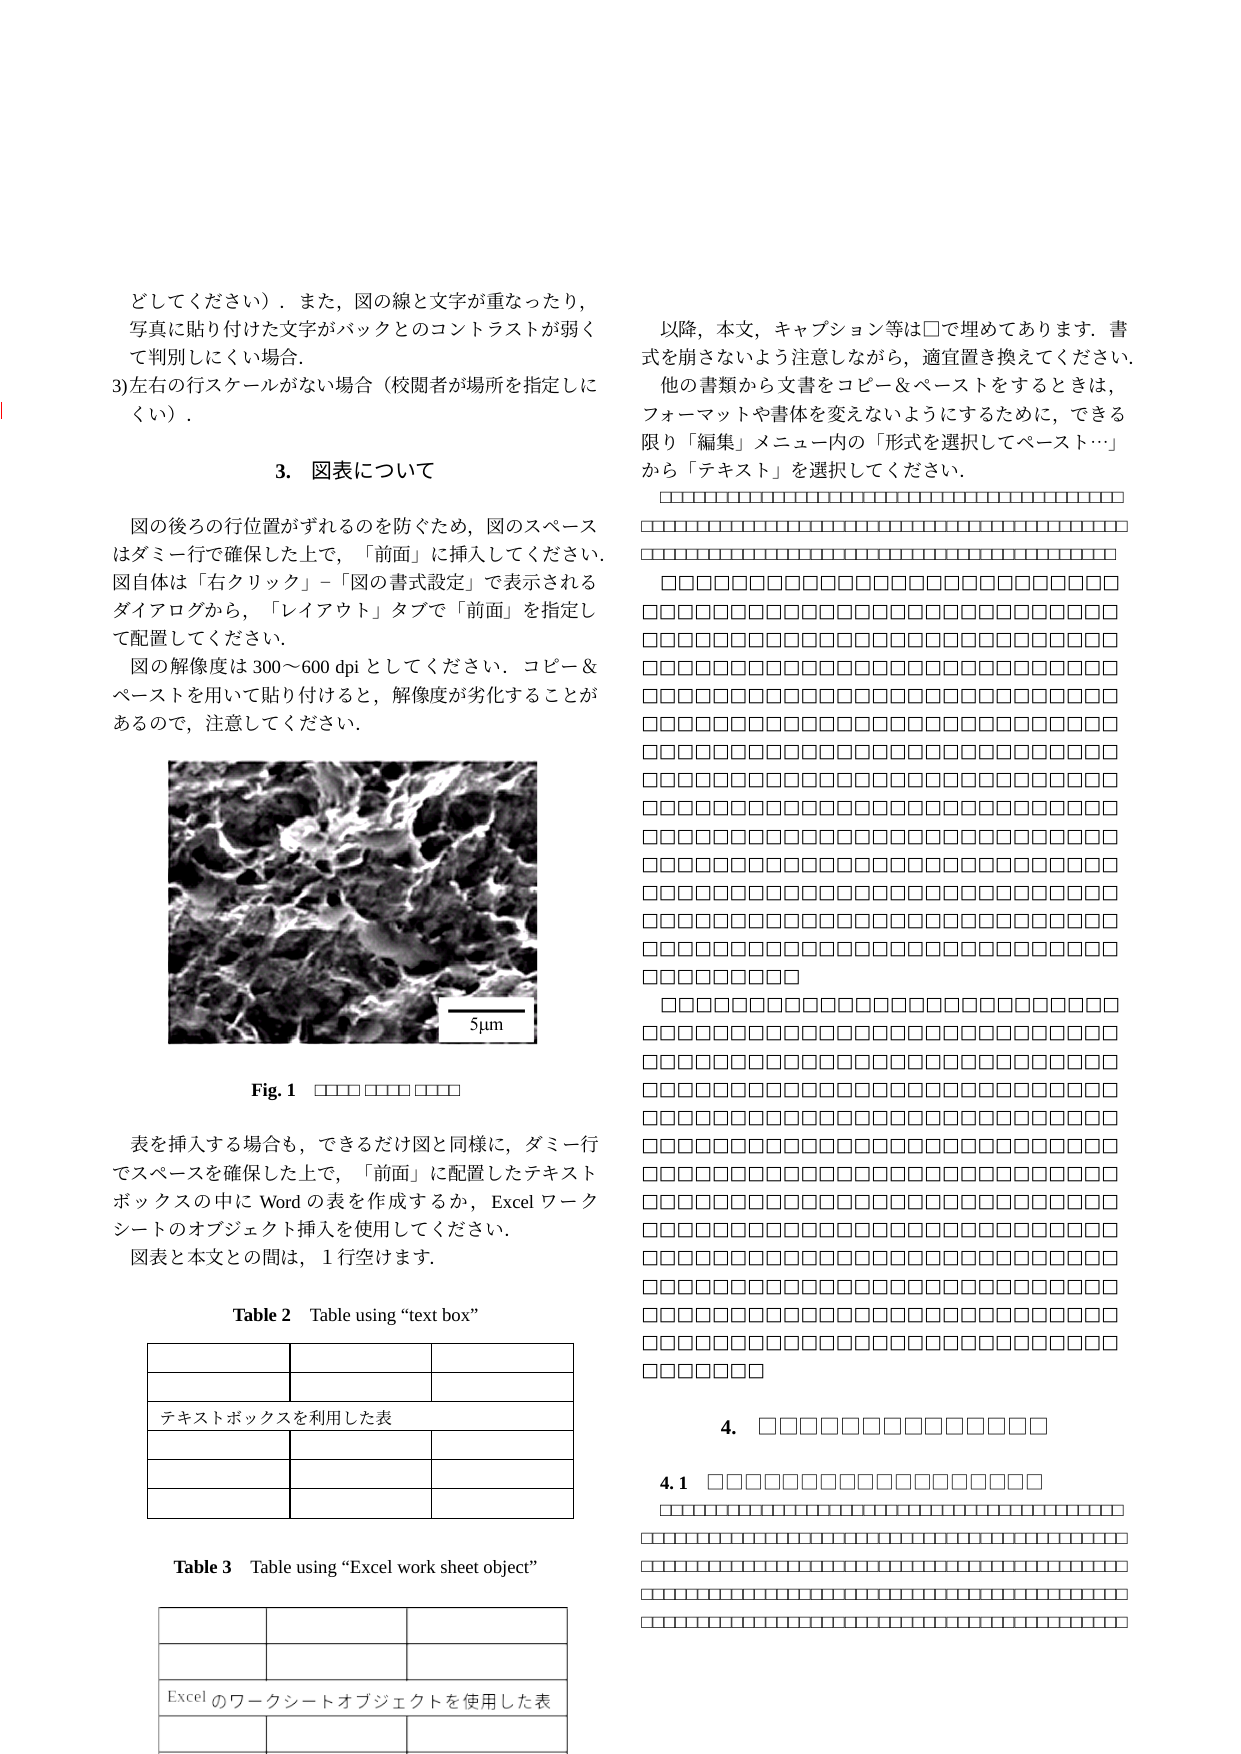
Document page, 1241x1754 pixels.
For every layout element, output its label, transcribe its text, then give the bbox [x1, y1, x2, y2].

picture [167, 760, 538, 1045]
text 以降，本文，キャプション等は□で埋めてあります．書式を崩さないよう注意しながら，適宜置き換えてください． [641, 314, 1128, 371]
text Table 2 Table using “text box” [112, 1298, 599, 1327]
text □□□□□□□□□□□□□□□□□□□□□□□□□□□□□□□□□□□□□□□□□□□□□□□□□□□□□□□□□□□□□□□□□□□□□□□□□□□□□□□□□□□□□□□□□□□□□□□□□□□□□□□□□□□□□□□□□□□□□□□□□□□□□□□□□□□□□□□□□□□□□□□□□□□□□□□□□□□□□□□□□□□□□□□□□□□□□□□□□□□□□□□□□□□□□□□□□□□□□□□□□□□□□□□□□□□□□□□□□□□□□□□□□□□□□□□□□□□□□□□□□□□□□□□□□□□□□□□□□□□□□□□□□□□□□□□□□□□□□□□□□□□□□□□□□□□□□□□□□□□□□□□□□□□□□□□□□□□□□□□□□□□□□□□□□□□□□□□□□□□□□□□□□□□□□□□□□□□□□□□□□□□□□□□□□□□□□□□□□□□□□□□□□□ [641, 568, 1128, 989]
text 他の書類から文書をコピー＆ペーストをするときは，フォーマットや書体を変えないようにするために，できる限り「編集」メニュー内の「形式を選択してペースト…」から「テキスト」を選択してください． [641, 371, 1128, 483]
text 3. 図表について [112, 441, 599, 497]
text 4. □□□□□□□□□□□□□□ [641, 1397, 1128, 1453]
text 表を挿入する場合も，できるだけ図と同様に，ダミー行でスペースを確保した上で，「前面」に配置したテキストボックスの中にWordの表を作成するか，Excelワークシートのオブジェクト挿入を使用してください． [112, 1130, 599, 1242]
text Fig. 1 □□□□ □□□□ □□□□ [112, 1074, 599, 1102]
text 図の後ろの行位置がずれるのを防ぐため，図のスペースはダミー行で確保した上で，「前面」に挿入してください．図自体は「右クリック」−「図の書式設定」で表示されるダイアログから，「レイアウト」タブで「前面」を指定して配置してください． [112, 511, 599, 652]
text □□□□□□□□□□□□□□□□□□□□□□□□□□□□□□□□□□□□□□□□□□□□□□□□□□□□□□□□□□□□□□□□□□□□□□□□□□□□□□□□□□□□□□□□□□□□□□□□□□□□□□□□□□□□□□□□□□□□□□□□□□□□□□ [641, 483, 1128, 568]
text 図の解像度は300～600 dpiとしてください．コピー＆ペーストを用いて貼り付けると，解像度が劣化することがあるので，注意してください． [112, 652, 599, 736]
list 左右の行スケールがない場合（校閲者が場所を指定しにくい）． [112, 371, 599, 427]
text 図表と本文との間は，１行空けます． [112, 1242, 599, 1270]
text □□□□□□□□□□□□□□□□□□□□□□□□□□□□□□□□□□□□□□□□□□□□□□□□□□□□□□□□□□□□□□□□□□□□□□□□□□□□□□□□□□□□□□□□□□□□□□□□□□□□□□□□□□□□□□□□□□□□□□□□□□□□□□□□□□□□□□□□□□□□□□□□□□□□□□□□□□□□□□□□□□□□□□□□□□□□□□□□□□□□□□□□□□□□□□□□□□□□□□□□□□□□□□□□□□□□□□□□□□□□□□□□□□□□□□□□□□□□□□□□□□□□□□□□□□□□□□□□□□□□□□□□□□□□□□□□□□□□□□□□□□□□□□□□□□□□□□□□□□□□□□□□□□□□□□□□□□□□□□□□□□□□□□□□□□□□□□□□□□□□□□□□□□□□□□□□□□□□□ [641, 989, 1128, 1383]
text 4. 1 □□□□□□□□□□□□□□□□□□ [660, 1467, 1128, 1496]
text Table 3 Table using “Excel work sheet object” [112, 1551, 599, 1579]
text どしてください）．また，図の線と文字が重なったり，写真に貼り付けた文字がバックとのコントラストが弱くて判別しにくい場合． [129, 286, 599, 371]
